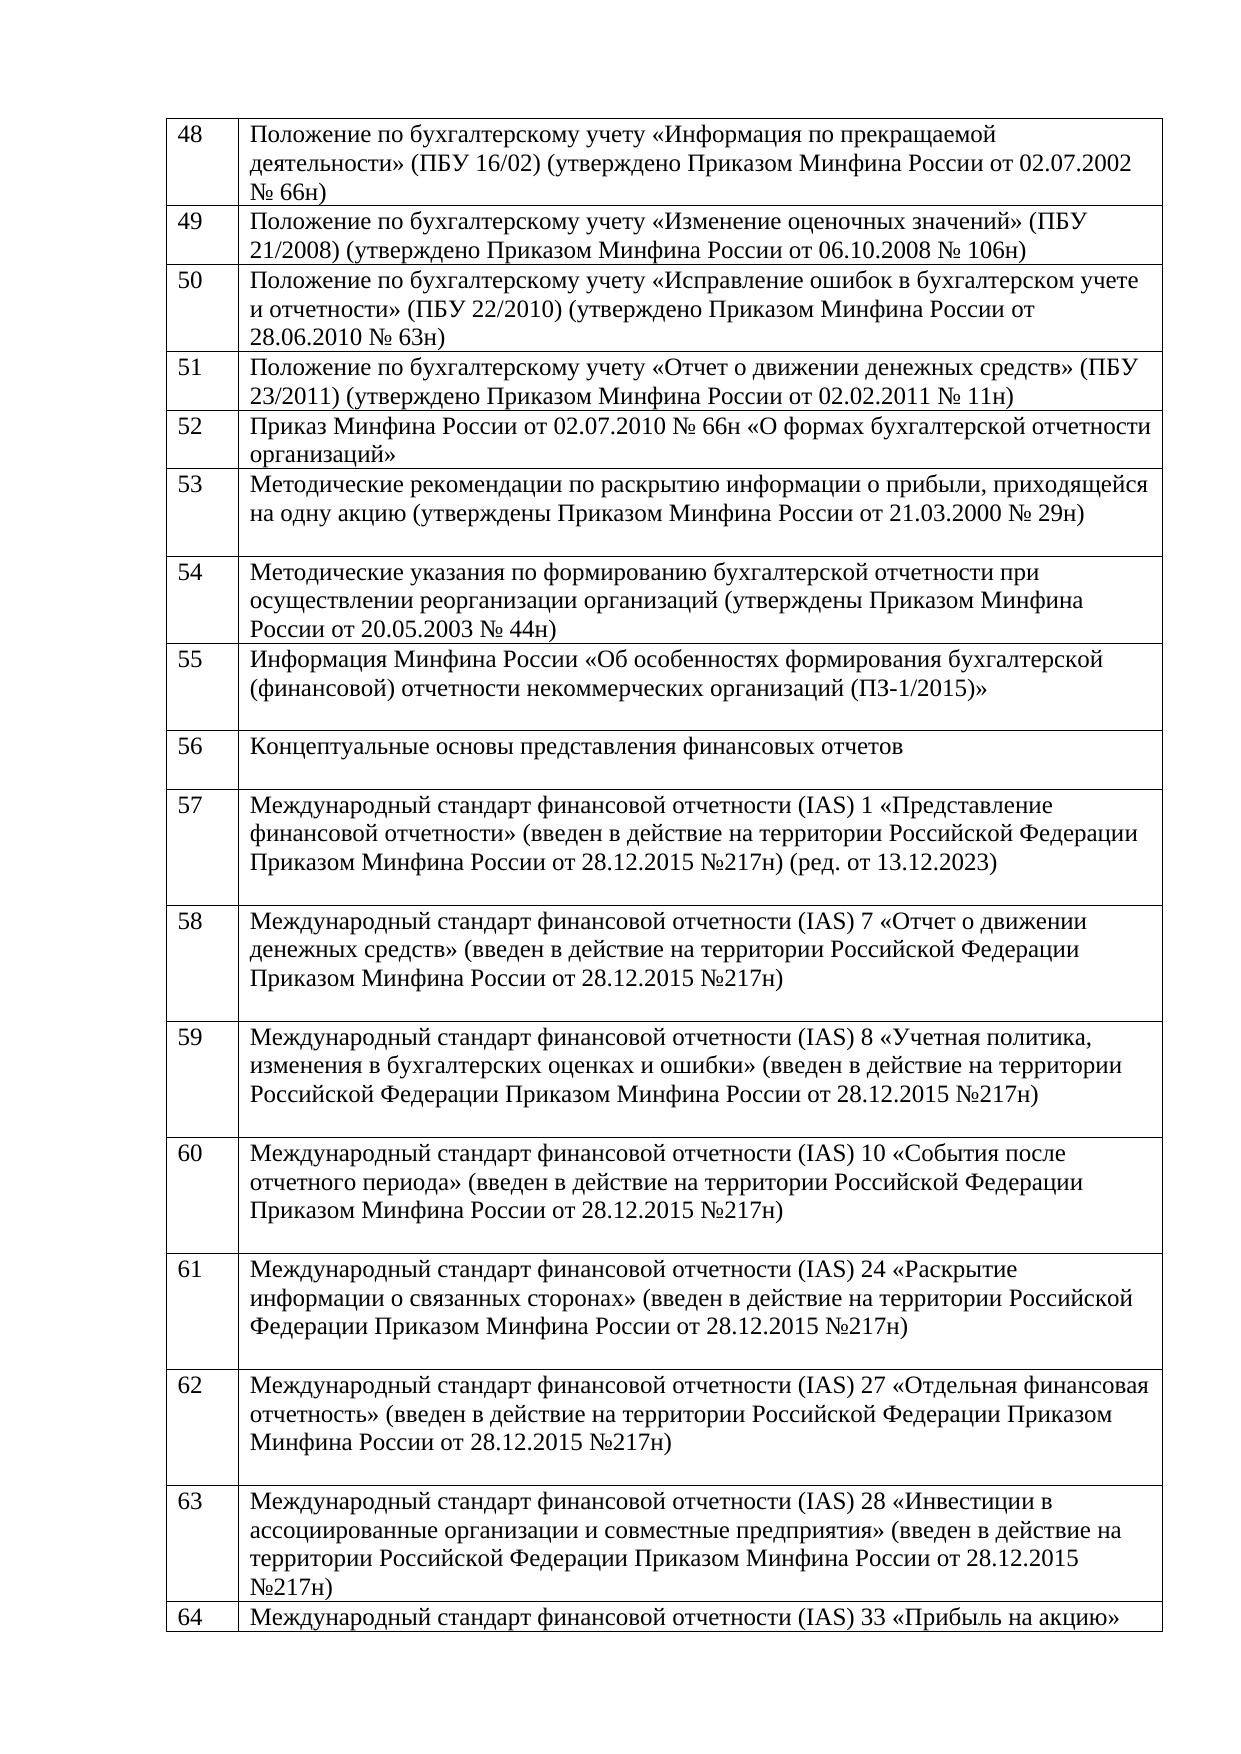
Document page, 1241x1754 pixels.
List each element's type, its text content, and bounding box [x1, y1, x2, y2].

table_cell 57 [167, 790, 238, 905]
table_cell Положение по бухгалтерскому учету «Отчет о движении денежных средств» (ПБУ 23/2011) (утверждено Приказом Минфина России от 02.02.2011 № 11н) [239, 352, 1162, 410]
table_cell Методические рекомендации по раскрытию информации о прибыли, приходящейся на одну акцию (утверждены Приказом Минфина России от 21.03.2000 № 29н) [239, 469, 1162, 556]
table_cell Международный стандарт финансовой отчетности (IAS) 1 «Представление финансовой отчетности» (введен в действие на территории Российской Федерации Приказом Минфина России от 28.12.2015 №217н) (ред. от 13.12.2023) [239, 790, 1162, 905]
table_cell 49 [167, 206, 238, 264]
table_cell Международный стандарт финансовой отчетности (IAS) 8 «Учетная политика, изменения в бухгалтерских оценках и ошибки» (введен в действие на территории Российской Федерации Приказом Минфина России от 28.12.2015 №217н) [239, 1022, 1162, 1137]
table_cell 53 [167, 469, 238, 556]
table_cell 52 [167, 411, 238, 468]
table_cell Международный стандарт финансовой отчетности (IAS) 7 «Отчет о движении денежных средств» (введен в действие на территории Российской Федерации Приказом Минфина России от 28.12.2015 №217н) [239, 906, 1162, 1021]
table_cell Международный стандарт финансовой отчетности (IAS) 10 «События после отчетного периода» (введен в действие на территории Российской Федерации Приказом Минфина России от 28.12.2015 №217н) [239, 1138, 1162, 1253]
table_cell 56 [167, 731, 238, 789]
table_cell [239, 1602, 1162, 1631]
table_cell Приказ Минфина России от 02.07.2010 № 66н «О формах бухгалтерской отчетности организаций» [239, 411, 1162, 468]
table_cell 55 [167, 644, 238, 730]
table_cell 59 [167, 1022, 238, 1137]
table_cell 50 [167, 265, 238, 351]
table_cell Международный стандарт финансовой отчетности (IAS) 28 «Инвестиции в ассоциированные организации и совместные предприятия» (введен в действие на территории Российской Федерации Приказом Минфина России от 28.12.2015 №217н) [239, 1486, 1162, 1601]
table_cell Положение по бухгалтерскому учету «Изменение оценочных значений» (ПБУ 21/2008) (утверждено Приказом Минфина России от 06.10.2008 № 106н) [239, 206, 1162, 264]
table_cell 48 [167, 119, 238, 205]
table_cell Международный стандарт финансовой отчетности (IAS) 27 «Отдельная финансовая отчетность» (введен в действие на территории Российской Федерации Приказом Минфина России от 28.12.2015 №217н) [239, 1370, 1162, 1485]
table_cell 54 [167, 557, 238, 643]
table_cell 58 [167, 906, 238, 1021]
table_cell 61 [167, 1254, 238, 1369]
table_cell Международный стандарт финансовой отчетности (IAS) 24 «Раскрытие информации о связанных сторонах» (введен в действие на территории Российской Федерации Приказом Минфина России от 28.12.2015 №217н) [239, 1254, 1162, 1369]
table_cell Положение по бухгалтерскому учету «Информация по прекращаемой деятельности» (ПБУ 16/02) (утверждено Приказом Минфина России от 02.07.2002 № 66н) [239, 119, 1162, 205]
table_cell Положение по бухгалтерскому учету «Исправление ошибок в бухгалтерском учете и отчетности» (ПБУ 22/2010) (утверждено Приказом Минфина России от 28.06.2010 № 63н) [239, 265, 1162, 351]
table_cell 62 [167, 1370, 238, 1485]
table_cell 63 [167, 1486, 238, 1601]
table_cell 51 [167, 352, 238, 410]
table_cell Концептуальные основы представления финансовых отчетов [239, 731, 1162, 789]
table_cell 64 [167, 1602, 238, 1631]
table_cell 60 [167, 1138, 238, 1253]
table_cell Методические указания по формированию бухгалтерской отчетности при осуществлении реорганизации организаций (утверждены Приказом Минфина России от 20.05.2003 № 44н) [239, 557, 1162, 643]
table_cell Информация Минфина России «Об особенностях формирования бухгалтерской (финансовой) отчетности некоммерческих организаций (ПЗ-1/2015)» [239, 644, 1162, 730]
